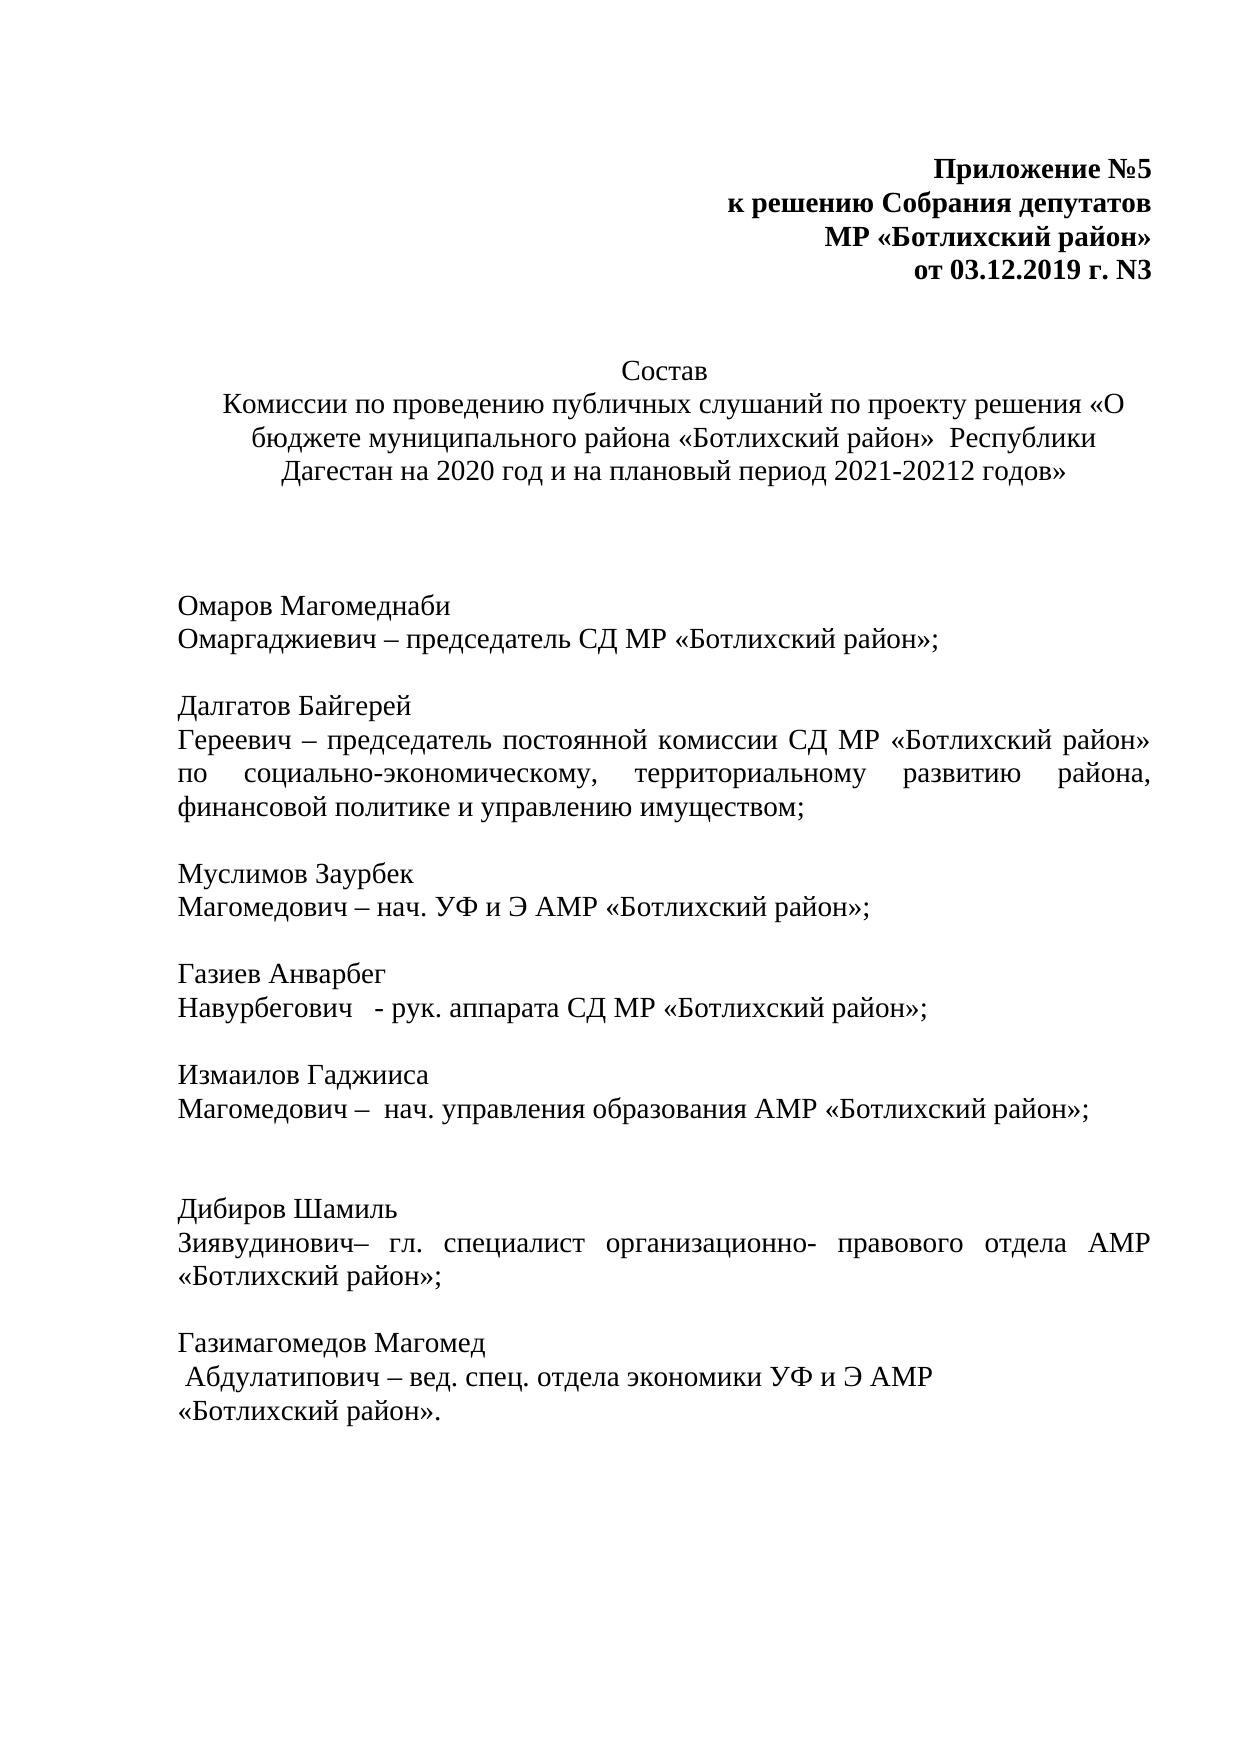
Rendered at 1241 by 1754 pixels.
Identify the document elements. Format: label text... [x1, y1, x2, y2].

text Газимагомедов Магомед [177, 1326, 1152, 1359]
text Омаров Магомеднаби [177, 588, 1152, 621]
text Муслимов Заурбек [177, 856, 1152, 889]
text Дибиров Шамиль [177, 1191, 1152, 1225]
text к решению Собрания депутатов [177, 185, 1152, 219]
text Зиявудинович– гл. специалист организационно- правового отдела АМР «Ботлихский район»; [177, 1225, 1152, 1292]
text Комиссии по проведению публичных слушаний по проекту решения «О бюджете муниципального района «Ботлихский район» Республики Дагестан на 2020 год и на плановый период 2021-20212 годов» [196, 386, 1152, 487]
text «Ботлихский район». [177, 1393, 1152, 1426]
text Состав [177, 353, 1152, 386]
text Измаилов Гаджииса [177, 1057, 1152, 1091]
text Приложение №5 [177, 152, 1152, 185]
text Омаргаджиевич – председатель СД МР «Ботлихский район»; [177, 621, 1152, 655]
text Далгатов Байгерей [177, 688, 1152, 722]
text Абдулатипович – вед. спец. отдела экономики УФ и Э АМР [177, 1359, 1152, 1393]
text Гереевич – председатель постоянной комиссии СД МР «Ботлихский район» по социально-экономическому, территориальному развитию района, финансовой политике и управлению имуществом; [177, 722, 1152, 822]
text Магомедович – нач. управления образования АМР «Ботлихский район»; [177, 1091, 1152, 1124]
text Газиев Анварбег [177, 957, 1152, 990]
text Магомедович – нач. УФ и Э АМР «Ботлихский район»; [177, 889, 1152, 923]
text от 03.12.2019 г. N3 [177, 252, 1152, 286]
text Навурбегович - рук. аппарата СД МР «Ботлихский район»; [177, 990, 1152, 1024]
text МР «Ботлихский район» [177, 219, 1152, 252]
